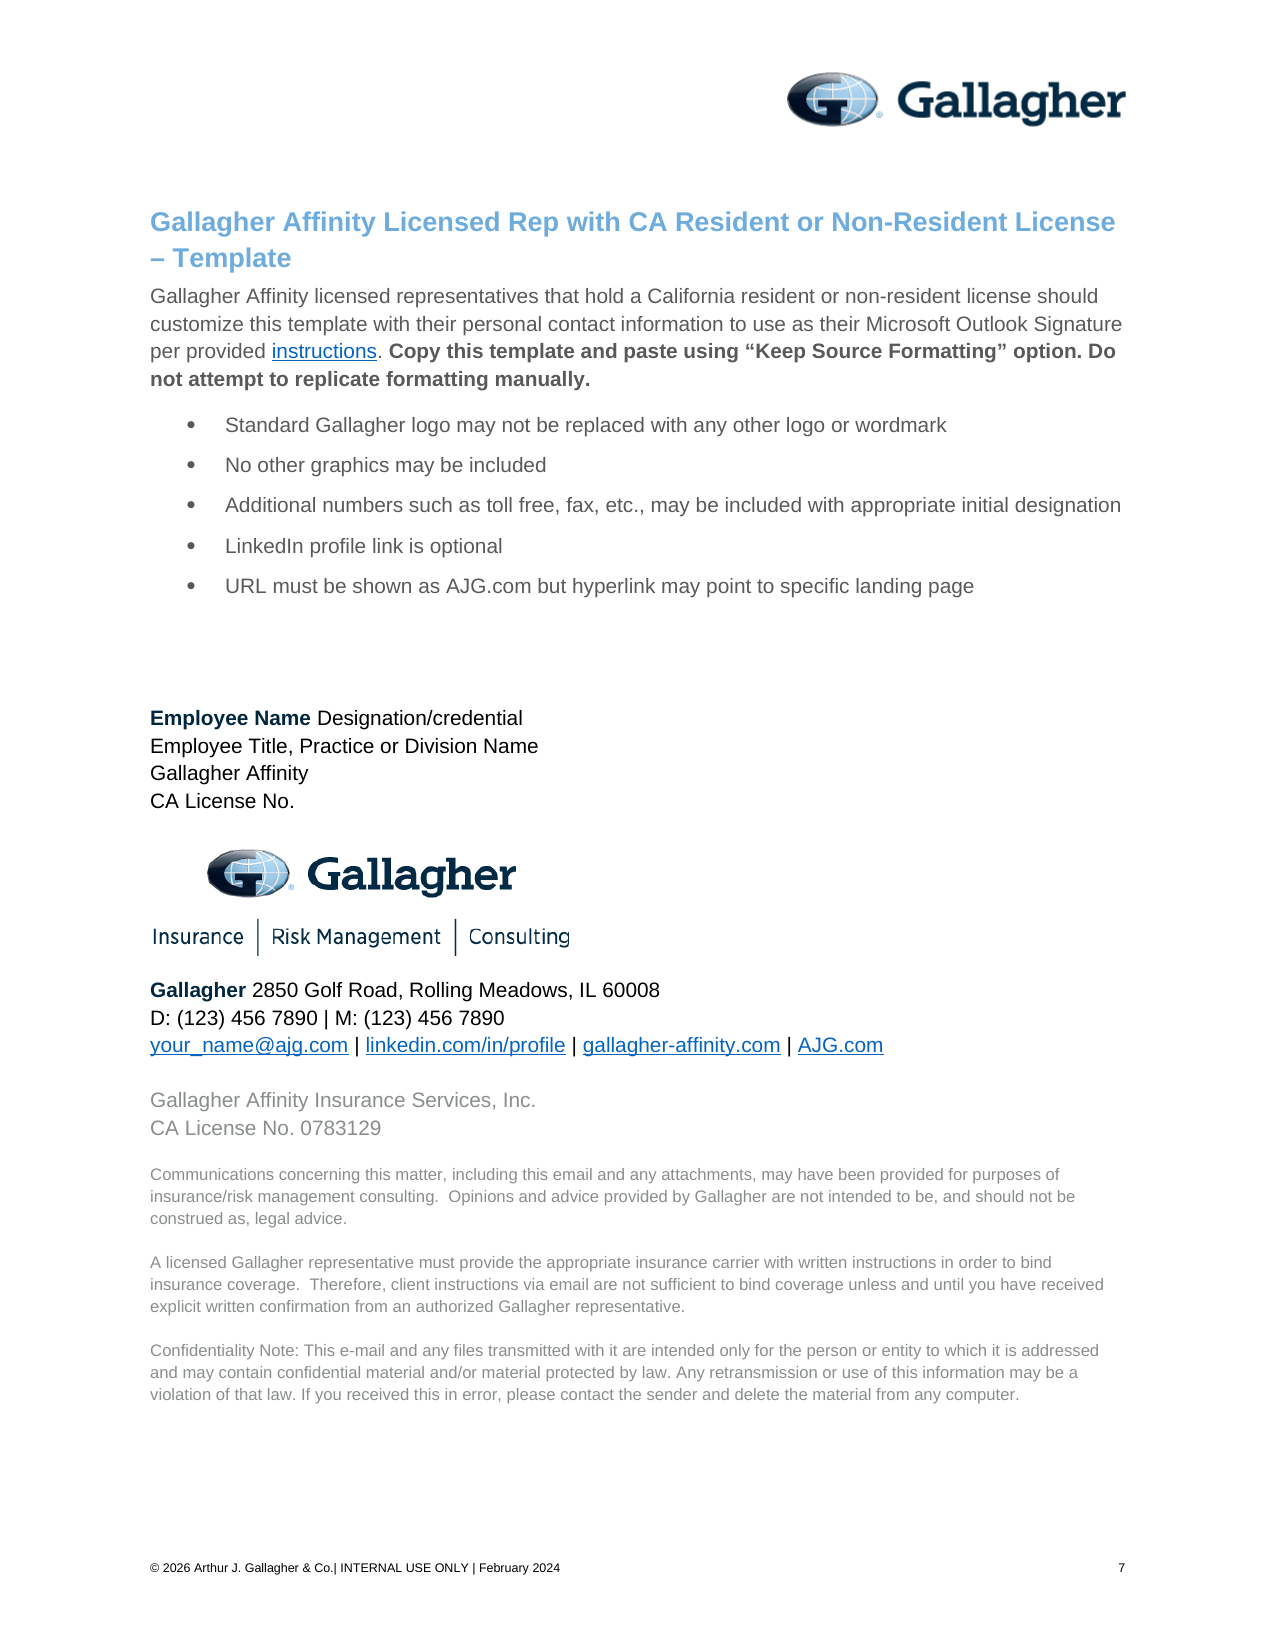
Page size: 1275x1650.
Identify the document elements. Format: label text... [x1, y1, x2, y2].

text Gallagher Affinity Insurance Services, Inc. [150, 1088, 1125, 1112]
list URL must be shown as AJG.com but hyperlink may point to specific landing page [187, 573, 1125, 598]
picture [752, 37, 1159, 162]
text Gallagher 2850 Golf Road, Rolling Meadows, IL 60008 [150, 978, 1125, 1002]
text Gallagher Affinity [150, 761, 1125, 785]
list No other graphics may be included [187, 453, 1125, 477]
list LinkedIn profile link is optional [187, 533, 1125, 557]
text Gallagher Affinity licensed representatives that hold a California resident or non-resident license should customize this template with their personal contact information to use as their Microsoft Outlook Signature per provided instructions. Copy this template and paste using “Keep Source Formatting” option. Do not attempt to replicate formatting manually. [150, 284, 1125, 391]
text CA License No. 0783129 [150, 1116, 1125, 1139]
list Additional numbers such as toll free, fax, etc., may be included with appropriate initial designation [187, 493, 1125, 517]
text Communications concerning this matter, including this email and any attachments, may have been provided for purposes of insurance/risk management consulting. Opinions and advice provided by Gallagher are not intended to be, and should not be construed as, legal advice. [150, 1165, 1125, 1228]
text Employee Title, Practice or Division Name [150, 734, 1125, 758]
text Employee Name Designation/credential [150, 706, 1125, 730]
text Confidentiality Note: This e-mail and any files transmitted with it are intended only for the person or entity to which it is addressed and may contain confidential material and/or material protected by law. Any retransmission or use of this information may be a violation of that law. If you received this in error, please contact the sender and delete the material from any computer. [150, 1341, 1125, 1404]
text D: (123) 456 7890 | M: (123) 456 7890 [150, 1006, 1125, 1029]
picture [150, 816, 600, 975]
text CA License No. [150, 789, 1125, 813]
text your_name@ajg.com | linkedin.com/in/profile | gallagher-affinity.com | AJG.com [150, 1033, 1125, 1057]
list Standard Gallagher logo may not be replaced with any other logo or wordmark [187, 413, 1125, 437]
text Gallagher Affinity Licensed Rep with CA Resident or Non-Resident License – Template [150, 206, 1125, 273]
text A licensed Gallagher representative must provide the appropriate insurance carrier with written instructions in order to bind insurance coverage. Therefore, client instructions via email are not sufficient to bind coverage unless and until you have received explicit written confirmation from an authorized Gallagher representative. [150, 1253, 1125, 1316]
